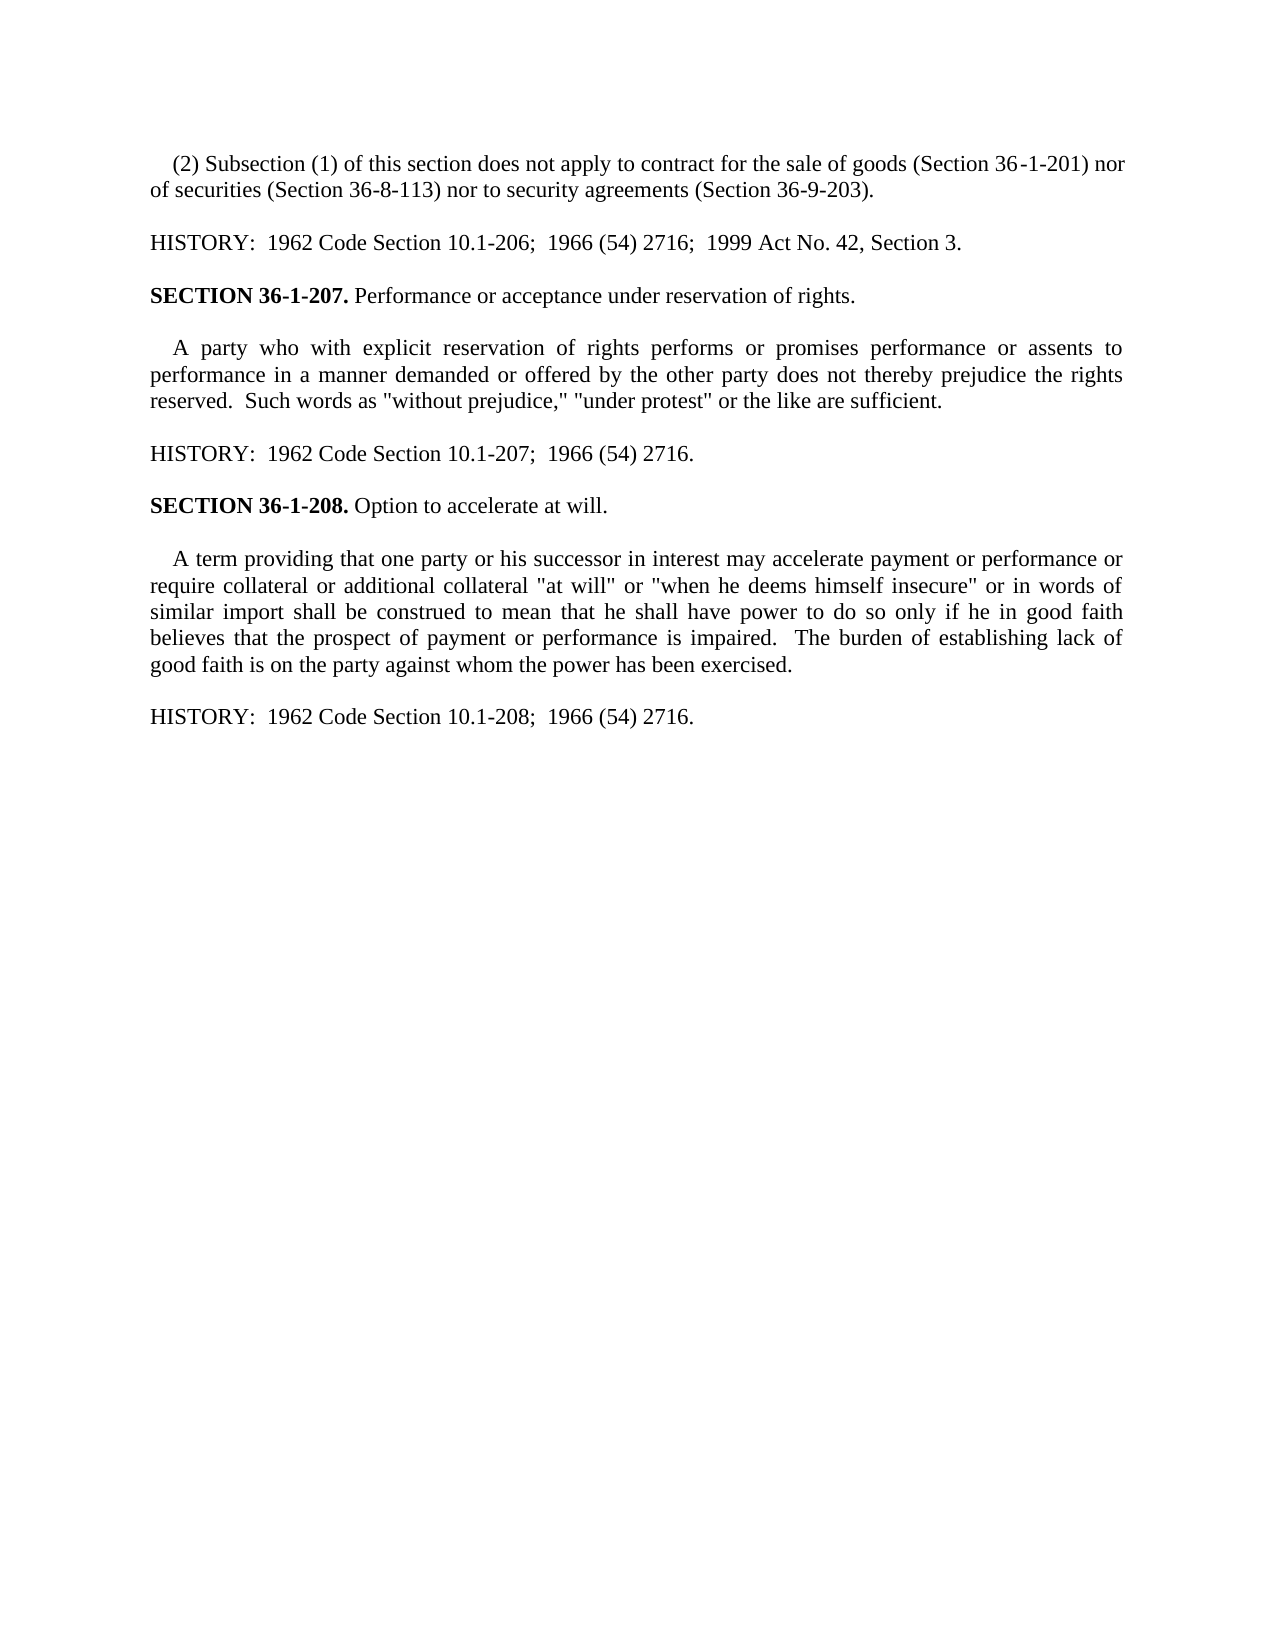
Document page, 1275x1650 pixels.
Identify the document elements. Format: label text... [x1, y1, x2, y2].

text SECTION 36-1-208. Option to accelerate at will. [150, 493, 1125, 519]
text SECTION 36-1-207. Performance or acceptance under reservation of rights. [150, 282, 1125, 308]
text (2) Subsection (1) of this section does not apply to contract for the sale of goods (Section 36-1-201) nor of securities (Section 36-8-113) nor to security agreements (Section 36-9-203). [150, 150, 1125, 203]
text HISTORY: 1962 Code Section 10.1-208; 1966 (54) 2716. [150, 703, 1125, 730]
text HISTORY: 1962 Code Section 10.1-206; 1966 (54) 2716; 1999 Act No. 42, Section 3. [150, 229, 1125, 255]
text A party who with explicit reservation of rights performs or promises performance or assents to performance in a manner demanded or offered by the other party does not thereby prejudice the rights reserved. Such words as "without prejudice," "under protest" or the like are sufficient. [150, 334, 1125, 413]
text A term providing that one party or his successor in interest may accelerate payment or performance or require collateral or additional collateral "at will" or "when he deems himself insecure" or in words of similar import shall be construed to mean that he shall have power to do so only if he in good faith believes that the prospect of payment or performance is impaired. The burden of establishing lack of good faith is on the party against whom the power has been exercised. [150, 545, 1125, 677]
text HISTORY: 1962 Code Section 10.1-207; 1966 (54) 2716. [150, 440, 1125, 466]
